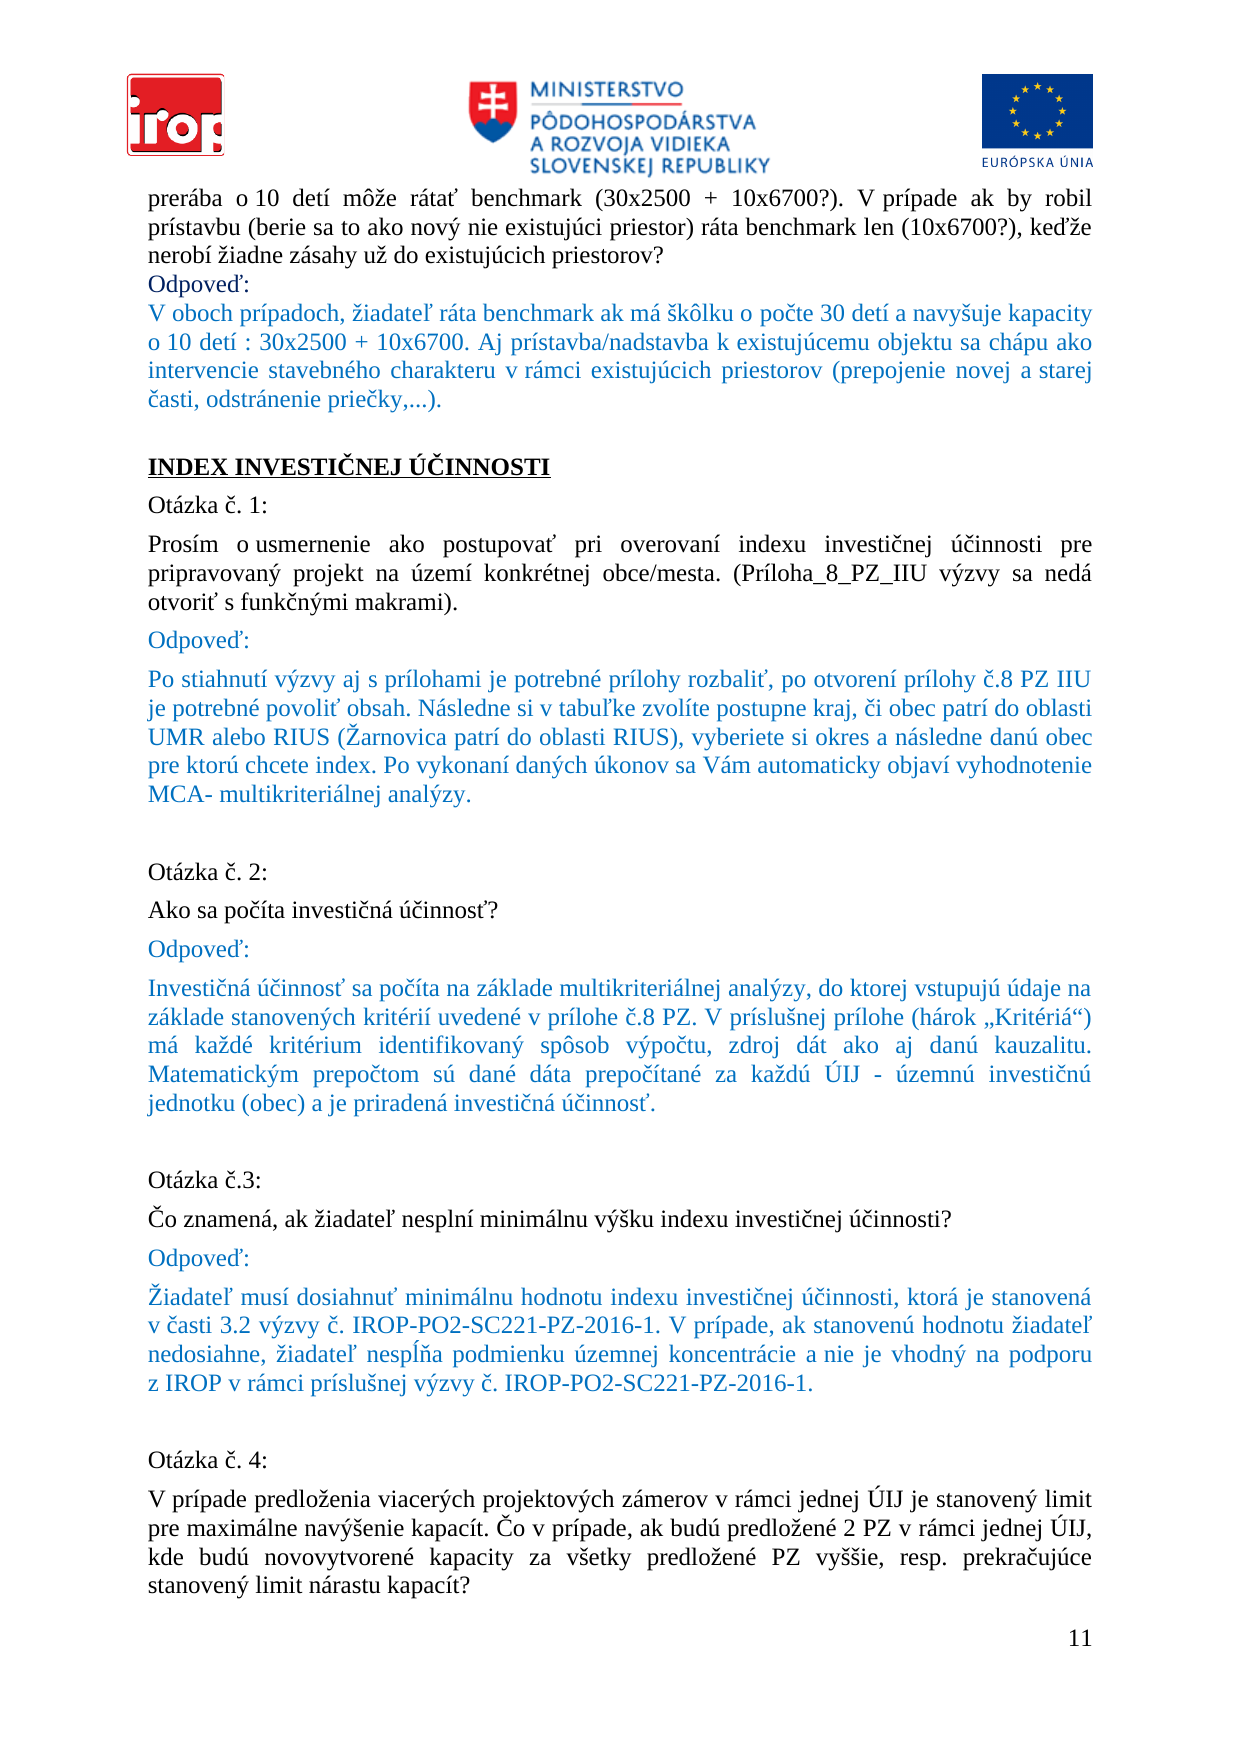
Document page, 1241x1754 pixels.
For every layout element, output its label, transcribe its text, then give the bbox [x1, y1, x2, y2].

picture [981, 73, 1093, 168]
text V prípade predloženia viacerých projektových zámerov v rámci jednej ÚIJ je stanovený limit pre maximálne navýšenie kapacít. Čo v prípade, ak budú predložené 2 PZ v rámci jednej ÚIJ, kde budú novovytvorené kapacity za všetky predložené PZ vyššie, resp. prekračujúce stanovený limit nárastu kapacít? [148, 1484, 1093, 1599]
text Po stiahnutí výzvy aj s prílohami je potrebné prílohy rozbaliť, po otvorení prílohy č.8 PZ IIU je potrebné povoliť obsah. Následne si v tabuľke zvolíte postupne kraj, či obec patrí do oblasti UMR alebo RIUS (Žarnovica patrí do oblasti RIUS), vyberiete si okres a následne danú obec pre ktorú chcete index. Po vykonaní daných úkonov sa Vám automaticky objaví vyhodnotenie MCA- multikriteriálnej analýzy. [148, 664, 1093, 808]
text Čo znamená, ak žiadateľ nesplní minimálnu výšku indexu investičnej účinnosti? [148, 1204, 1093, 1233]
text Ako sa počíta investičná účinnosť? [148, 896, 1093, 924]
text Investičná účinnosť sa počíta na základe multikriteriálnej analýzy, do ktorej vstupujú údaje na základe stanovených kritérií uvedené v prílohe č.8 PZ. V príslušnej prílohe (hárok „Kritériá“) má každé kritérium identifikovaný spôsob výpočtu, zdroj dát ako aj danú kauzalitu. Matematickým prepočtom sú dané dáta prepočítané za každú ÚIJ - územnú investičnú jednotku (obec) a je priradená investičná účinnosť. [148, 973, 1093, 1117]
text Odpoveď: [148, 934, 1093, 963]
text Otázka č. 1: [148, 491, 1093, 519]
text Prosím o usmernenie ako postupovať pri overovaní indexu investičnej účinnosti pre pripravovaný projekt na území konkrétnej obce/mesta. (Príloha_8_PZ_IIU výzvy sa nedá otvoriť s funkčnými makrami). [148, 529, 1093, 616]
picture [126, 73, 225, 156]
text V oboch prípadoch, žiadateľ ráta benchmark ak má škôlku o počte 30 detí a navyšuje kapacity o 10 detí : 30x2500 + 10x6700. Aj prístavba/nadstavba k existujúcemu objektu sa chápu ako intervencie stavebného charakteru v rámci existujúcich priestorov (prepojenie novej a starej časti, odstránenie priečky,...). [148, 298, 1093, 413]
picture [463, 73, 777, 184]
text Otázka č. 4: [148, 1446, 1093, 1474]
text Odpoveď: [148, 1243, 1093, 1272]
text INDEX INVESTIČNEJ ÚČINNOSTI [148, 452, 1093, 481]
text Otázka č. 2: [148, 857, 1093, 886]
text Odpoveď: [148, 626, 1093, 654]
text Otázka č.3: [148, 1166, 1093, 1194]
text Odpoveď: [148, 269, 1093, 298]
text Žiadateľ musí dosiahnuť minimálnu hodnotu indexu investičnej účinnosti, ktorá je stanovená v časti 3.2 výzvy č. IROP-PO2-SC221-PZ-2016-1. V prípade, ak stanovenú hodnotu žiadateľ nedosiahne, žiadateľ nespĺňa podmienku územnej koncentrácie a nie je vhodný na podporu z IROP v rámci príslušnej výzvy č. IROP-PO2-SC221-PZ-2016-1. [148, 1282, 1093, 1397]
